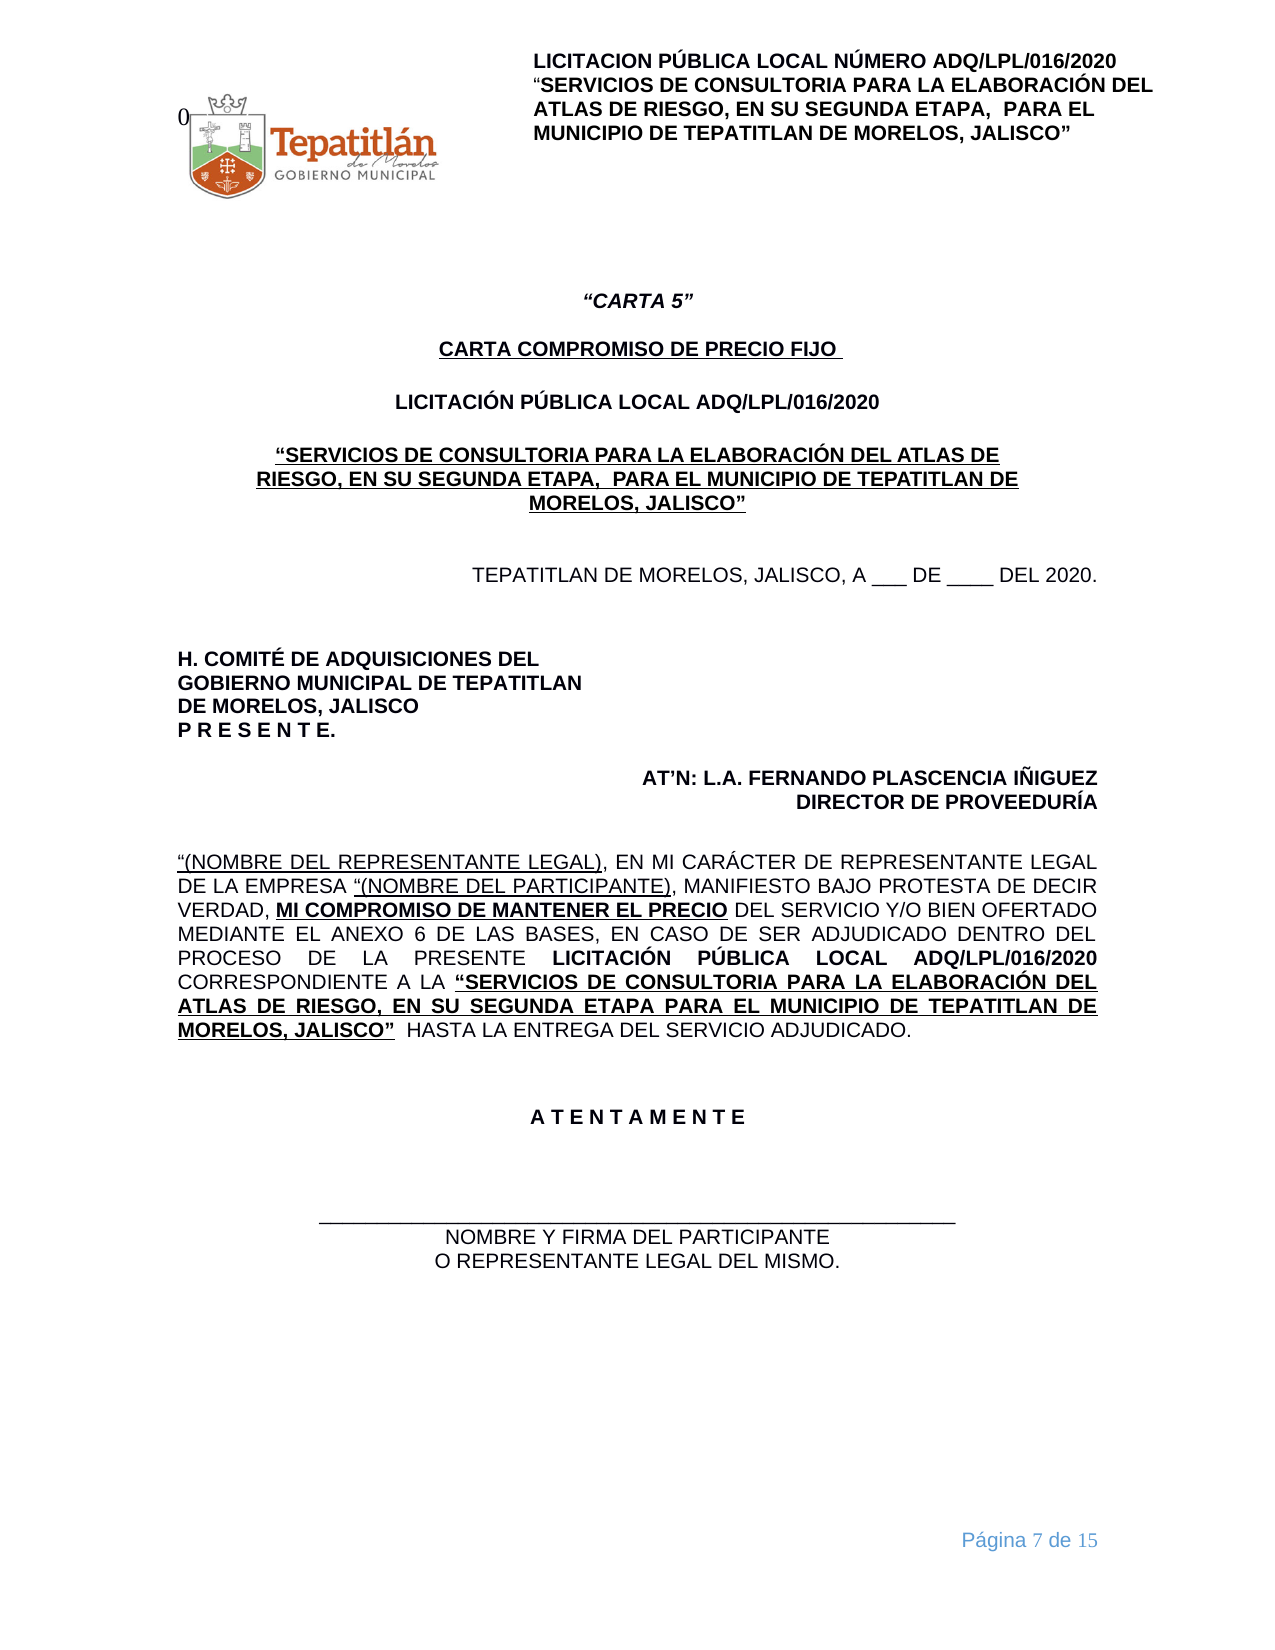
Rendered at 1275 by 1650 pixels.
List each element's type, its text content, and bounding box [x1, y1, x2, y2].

text GOBIERNO MUNICIPAL DE TEPATITLAN [177, 670, 1098, 694]
text CARTA COMPROMISO DE PRECIO FIJO [177, 337, 1098, 361]
text O REPRESENTANTE LEGAL DEL MISMO. [177, 1249, 1098, 1273]
text P R E S E N T E. [177, 718, 1098, 742]
text H. COMITÉ DE ADQUISICIONES DEL [177, 646, 1098, 670]
text “(NOMBRE DEL REPRESENTANTE LEGAL), EN MI CARÁCTER DE REPRESENTANTE LEGAL DE LA EMPRESA “(NOMBRE DEL PARTICIPANTE), MANIFIESTO BAJO PROTESTA DE DECIR VERDAD, MI COMPROMISO DE MANTENER EL PRECIO DEL SERVICIO Y/O BIEN OFERTADO MEDIANTE EL ANEXO 6 DE LAS BASES, EN CASO DE SER ADJUDICADO DENTRO DEL PROCESO DE LA PRESENTE LICITACIÓN PÚBLICA LOCAL ADQ/LPL/016/2020 CORRESPONDIENTE A LA “SERVICIOS DE CONSULTORIA PARA LA ELABORACIÓN DEL ATLAS DE RIESGO, EN SU SEGUNDA ETAPA PARA EL MUNICIPIO DE TEPATITLAN DE MORELOS, JALISCO” HASTA LA ENTREGA DEL SERVICIO ADJUDICADO. [177, 850, 1098, 1015]
text “SERVICIOS DE CONSULTORIA PARA LA ELABORACIÓN DEL ATLAS DE RIESGO, EN SU SEGUNDA ETAPA, PARA EL MUNICIPIO DE TEPATITLAN DE MORELOS, JALISCO” [246, 443, 1028, 514]
text A T E N T A M E N T E [177, 1105, 1098, 1129]
text TEPATITLAN DE MORELOS, JALISCO, A ___ DE ____ DEL 2020. [177, 562, 1098, 586]
picture [177, 93, 455, 208]
text “CARTA 5” [177, 289, 1098, 313]
text NOMBRE Y FIRMA DEL PARTICIPANTE [177, 1225, 1098, 1249]
text DIRECTOR DE PROVEEDURÍA [177, 790, 1098, 814]
text DE MORELOS, JALISCO [177, 694, 1098, 718]
text _______________________________________________________ [177, 1201, 1098, 1225]
text AT’N: L.A. FERNANDO PLASCENCIA IÑIGUEZ [177, 766, 1098, 790]
text LICITACIÓN PÚBLICA LOCAL ADQ/LPL/016/2020 [177, 390, 1098, 414]
